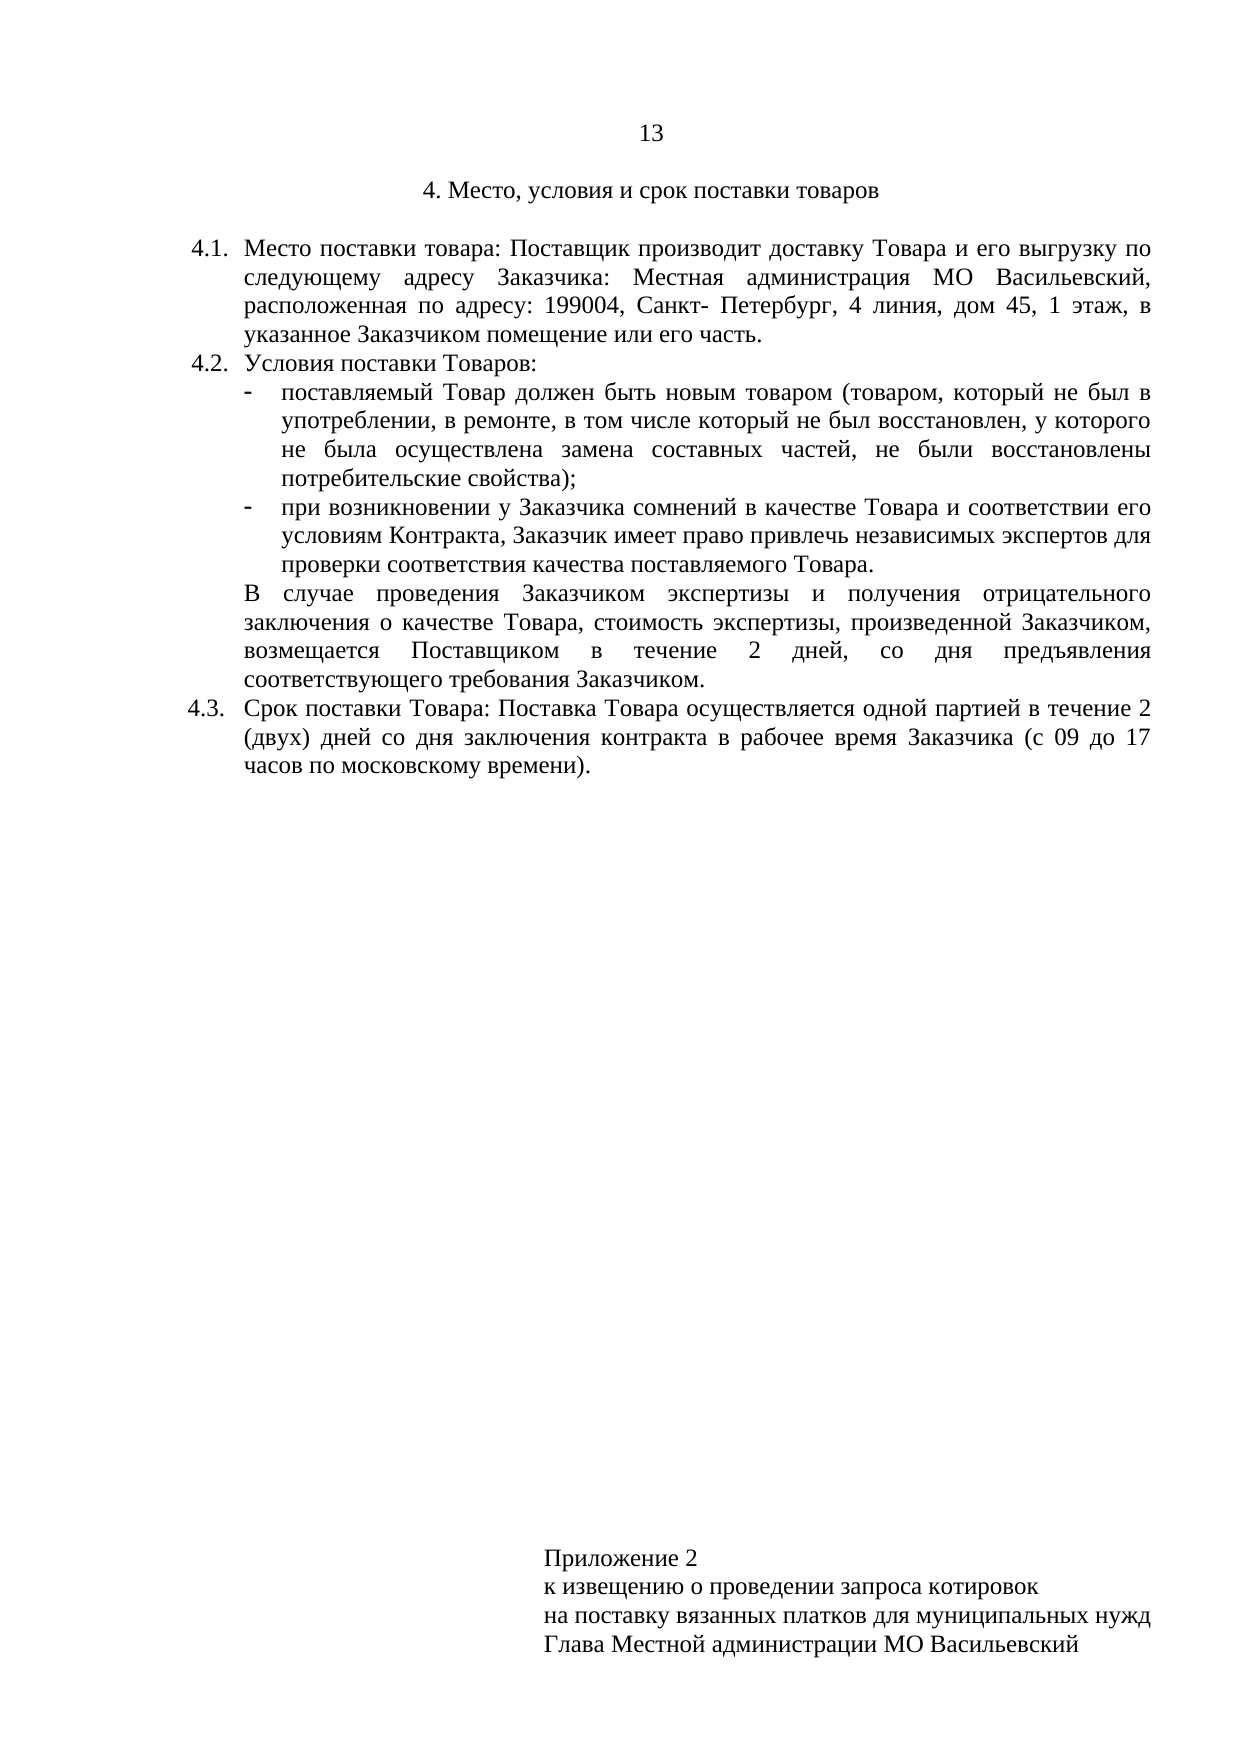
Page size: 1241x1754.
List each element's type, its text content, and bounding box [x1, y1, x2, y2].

list Условия поставки Товаров: [191, 348, 1152, 377]
list поставляемый Товар должен быть новым товаром (товаром, который не был в употреблении, в ремонте, в том числе который не был восстановлен, у которого не была осуществлена замена составных частей, не были восстановлены потребительские свойства); [244, 377, 1152, 492]
text к извещению о проведении запроса котировок [544, 1571, 1152, 1600]
text на поставку вязанных платков для муниципальных нужд [544, 1600, 1152, 1629]
text Приложение 2 [544, 1543, 1152, 1571]
list Срок поставки Товара: Поставка Товара осуществляется одной партией в течение 2 (двух) дней со дня заключения контракта в рабочее время Заказчика (с 09 до 17 часов по московскому времени). [187, 693, 1152, 779]
list при возникновении у Заказчика сомнений в качестве Товара и соответствии его условиям Контракта, Заказчик имеет право привлечь независимых экспертов для проверки соответствия качества поставляемого Товара. [244, 492, 1152, 578]
text 4. Место, условия и срок поставки товаров [150, 176, 1152, 204]
list Место поставки товара: Поставщик производит доставку Товара и его выгрузку по следующему адресу Заказчика: Местная администрация МО Васильевский, расположенная по адресу: 199004, Санкт- Петербург, 4 линия, дом 45, 1 этаж, в указанное Заказчиком помещение или его часть. [191, 233, 1152, 348]
text В случае проведения Заказчиком экспертизы и получения отрицательного заключения о качестве Товара, стоимость экспертизы, произведенной Заказчиком, возмещается Поставщиком в течение 2 дней, со дня предъявления соответствующего требования Заказчиком. [244, 578, 1152, 693]
text Глава Местной администрации МО Васильевский [544, 1629, 1152, 1658]
